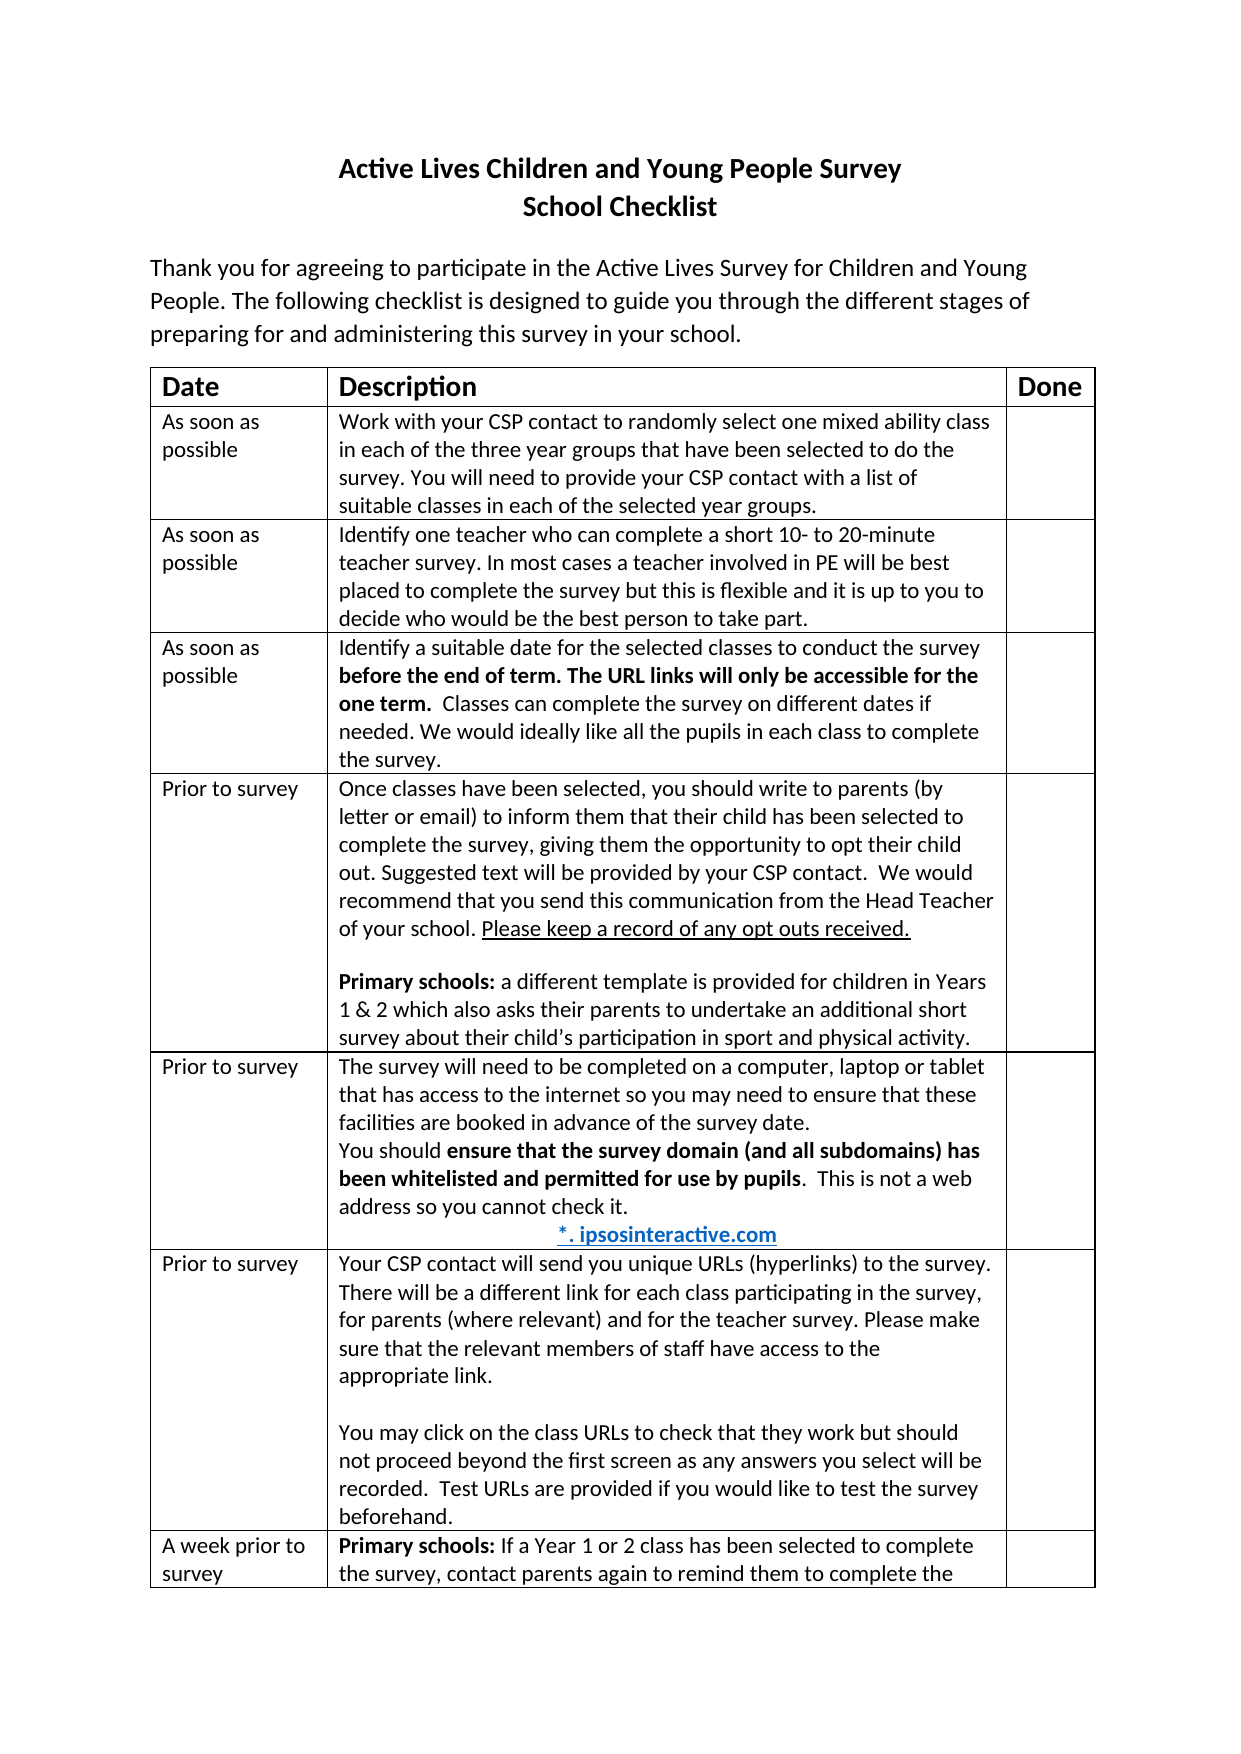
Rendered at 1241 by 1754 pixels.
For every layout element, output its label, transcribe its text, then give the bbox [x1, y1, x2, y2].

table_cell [328, 1531, 1006, 1587]
table_cell [1007, 774, 1094, 1051]
table_cell Identify a suitable date for the selected classes to conduct the survey before the end of term. The URL links will only be accessible for the one term. Classes can complete the survey on different dates if needed. We would ideally like all the pupils in each class to complete the survey. [328, 633, 1006, 773]
table_cell As soon as possible [151, 633, 327, 773]
text Active Lives Children and Young People Survey [150, 150, 1090, 186]
table_cell Your CSP contact will send you unique URLs (hyperlinks) to the survey. There will be a different link for each class participating in the survey, for parents (where relevant) and for the teacher survey. Please make sure that the relevant members of staff have access to the appropriate link. You may click on the class URLs to check that they work but should not proceed beyond the first screen as any answers you select will be recorded. Test URLs are provided if you would like to test the survey beforehand. [328, 1250, 1006, 1530]
table_cell [1007, 520, 1094, 632]
text Thank you for agreeing to participate in the Active Lives Survey for Children and Young People. The following checklist is designed to guide you through the different stages of preparing for and administering this survey in your school. [150, 252, 1090, 348]
table_cell As soon as possible [151, 407, 327, 519]
table_cell As soon as possible [151, 520, 327, 632]
table_header Description [328, 368, 1006, 406]
table_cell Prior to survey [151, 1053, 327, 1248]
table_cell [1007, 1250, 1094, 1530]
table_cell Identify one teacher who can complete a short 10- to 20-minute teacher survey. In most cases a teacher involved in PE will be best placed to complete the survey but this is flexible and it is up to you to decide who would be the best person to take part. [328, 520, 1006, 632]
table_header Done [1007, 368, 1094, 406]
table_cell [1007, 407, 1094, 519]
table_cell [1007, 1053, 1094, 1248]
table_cell [1007, 1531, 1094, 1587]
table_header Date [151, 368, 327, 406]
table_cell The survey will need to be completed on a computer, laptop or tablet that has access to the internet so you may need to ensure that these facilities are booked in advance of the survey date. You should ensure that the survey domain (and all subdomains) has been whitelisted and permitted for use by pupils. This is not a web address so you cannot check it. *. ipsosinteractive.com [328, 1053, 1006, 1248]
text School Checklist [150, 188, 1090, 224]
table_cell Once classes have been selected, you should write to parents (by letter or email) to inform them that their child has been selected to complete the survey, giving them the opportunity to opt their child out. Suggested text will be provided by your CSP contact. We would recommend that you send this communication from the Head Teacher of your school. Please keep a record of any opt outs received. Primary schools: a different template is provided for children in Years 1 & 2 which also asks their parents to undertake an additional short survey about their child’s participation in sport and physical activity. [328, 774, 1006, 1051]
table_cell Prior to survey [151, 1250, 327, 1530]
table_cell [151, 1531, 327, 1587]
table_cell Work with your CSP contact to randomly select one mixed ability class in each of the three year groups that have been selected to do the survey. You will need to provide your CSP contact with a list of suitable classes in each of the selected year groups. [328, 407, 1006, 519]
table_cell Prior to survey [151, 774, 327, 1051]
table_cell [1007, 633, 1094, 773]
